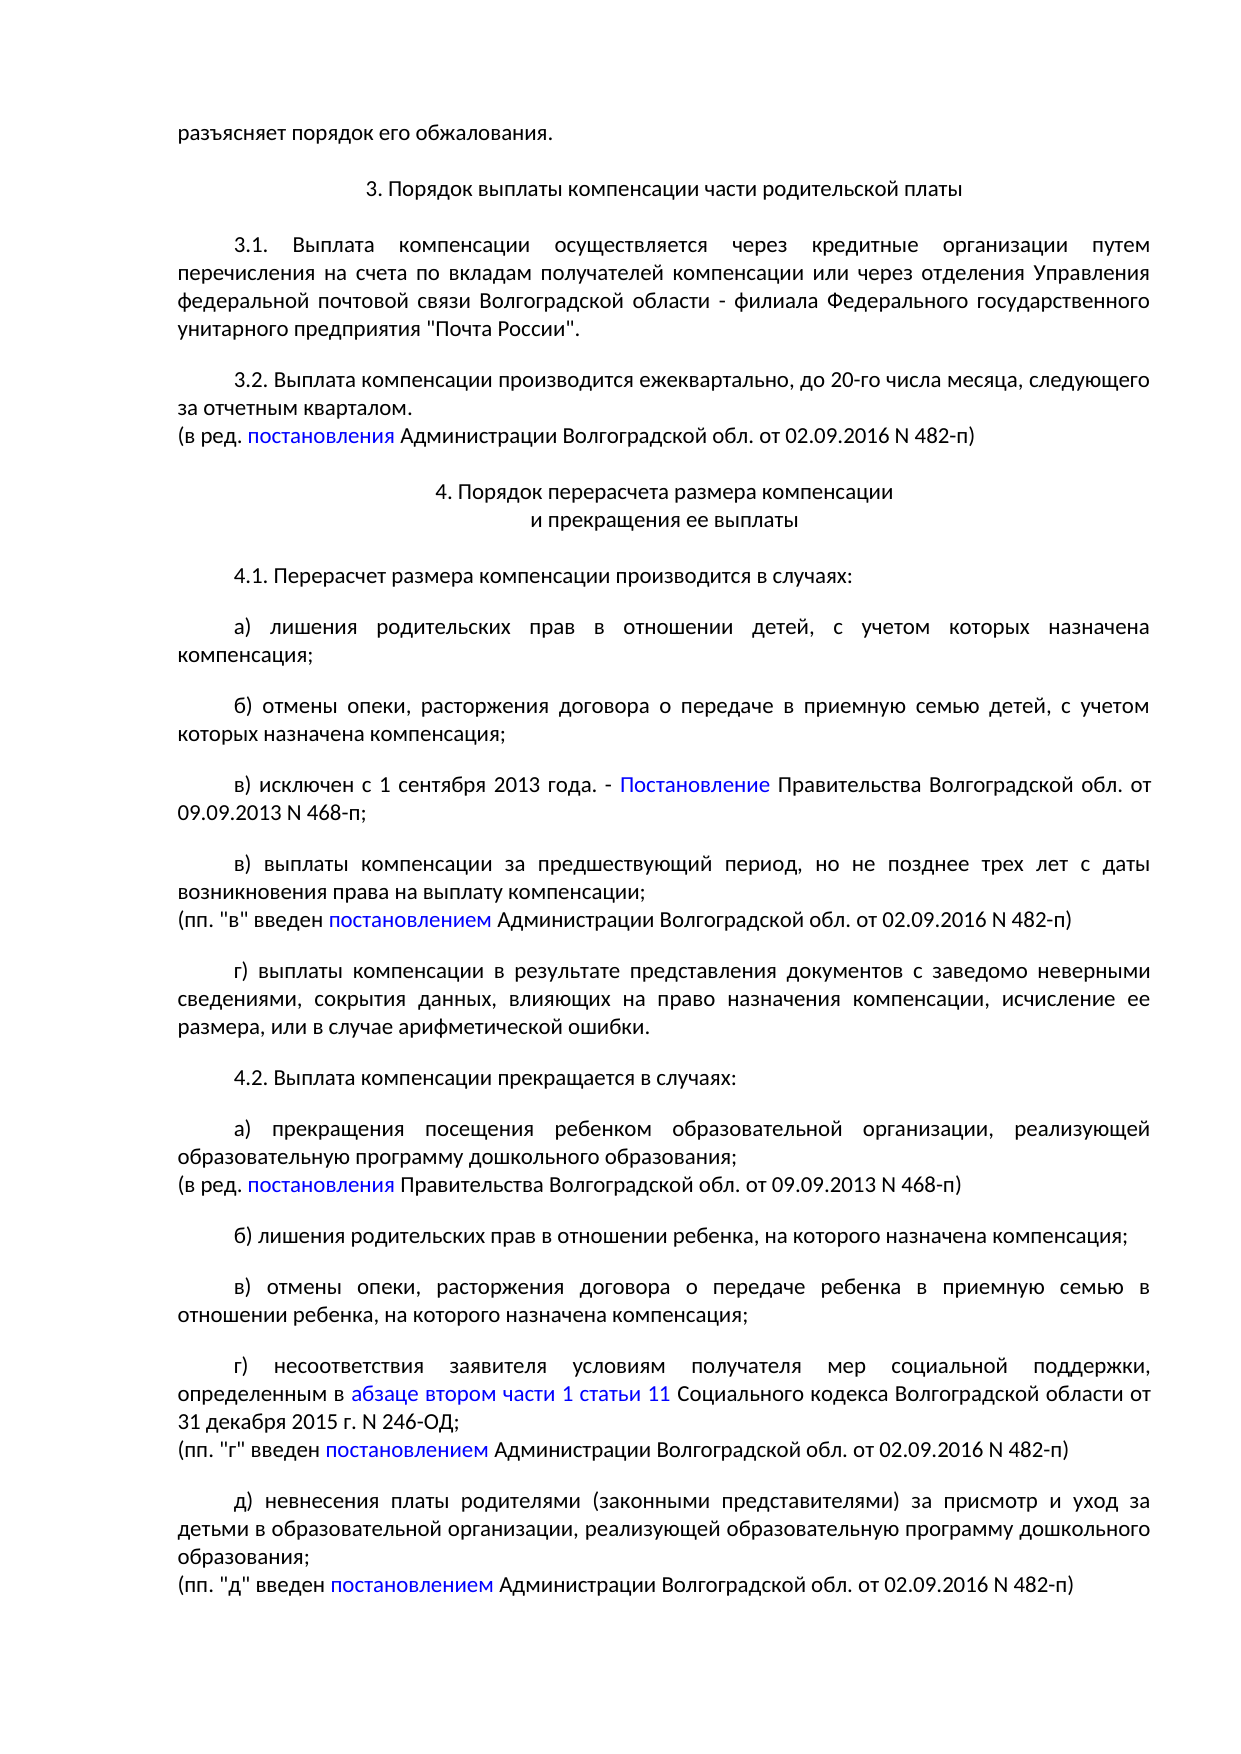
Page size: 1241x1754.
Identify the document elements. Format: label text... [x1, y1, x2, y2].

text а) лишения родительских прав в отношении детей, с учетом которых назначена компенсация; [177, 612, 1152, 668]
text в) отмены опеки, расторжения договора о передаче ребенка в приемную семью в отношении ребенка, на которого назначена компенсация; [177, 1272, 1152, 1328]
text 3.1. Выплата компенсации осуществляется через кредитные организации путем перечисления на счета по вкладам получателей компенсации или через отделения Управления федеральной почтовой связи Волгоградской области - филиала Федерального государственного унитарного предприятия "Почта России". [177, 230, 1152, 342]
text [177, 118, 1152, 146]
text 3.2. Выплата компенсации производится ежеквартально, до 20-го числа месяца, следующего за отчетным кварталом. [177, 365, 1152, 421]
text (в ред. постановления Администрации Волгоградской обл. от 02.09.2016 N 482-п) [177, 421, 1152, 449]
text а) прекращения посещения ребенком образовательной организации, реализующей образовательную программу дошкольного образования; [177, 1114, 1152, 1170]
text б) отмены опеки, расторжения договора о передаче в приемную семью детей, с учетом которых назначена компенсация; [177, 691, 1152, 747]
text 3. Порядок выплаты компенсации части родительской платы [177, 174, 1152, 202]
text в) выплаты компенсации за предшествующий период, но не позднее трех лет с даты возникновения права на выплату компенсации; [177, 849, 1152, 905]
text (в ред. постановления Правительства Волгоградской обл. от 09.09.2013 N 468-п) [177, 1170, 1152, 1198]
text 4.1. Перерасчет размера компенсации производится в случаях: [177, 561, 1152, 589]
text (пп. "д" введен постановлением Администрации Волгоградской обл. от 02.09.2016 N 482-п) [177, 1570, 1152, 1598]
text в) исключен с 1 сентября 2013 года. - Постановление Правительства Волгоградской обл. от 09.09.2013 N 468-п; [177, 770, 1152, 826]
text 4. Порядок перерасчета размера компенсации [177, 477, 1152, 505]
text и прекращения ее выплаты [177, 505, 1152, 533]
text б) лишения родительских прав в отношении ребенка, на которого назначена компенсация; [177, 1221, 1152, 1249]
text 4.2. Выплата компенсации прекращается в случаях: [177, 1063, 1152, 1091]
text (пп. "г" введен постановлением Администрации Волгоградской обл. от 02.09.2016 N 482-п) [177, 1435, 1152, 1463]
text г) несоответствия заявителя условиям получателя мер социальной поддержки, определенным в абзаце втором части 1 статьи 11 Социального кодекса Волгоградской области от 31 декабря 2015 г. N 246-ОД; [177, 1351, 1152, 1435]
text (пп. "в" введен постановлением Администрации Волгоградской обл. от 02.09.2016 N 482-п) [177, 905, 1152, 933]
text д) невнесения платы родителями (законными представителями) за присмотр и уход за детьми в образовательной организации, реализующей образовательную программу дошкольного образования; [177, 1486, 1152, 1570]
text г) выплаты компенсации в результате представления документов с заведомо неверными сведениями, сокрытия данных, влияющих на право назначения компенсации, исчисление ее размера, или в случае арифметической ошибки. [177, 956, 1152, 1040]
